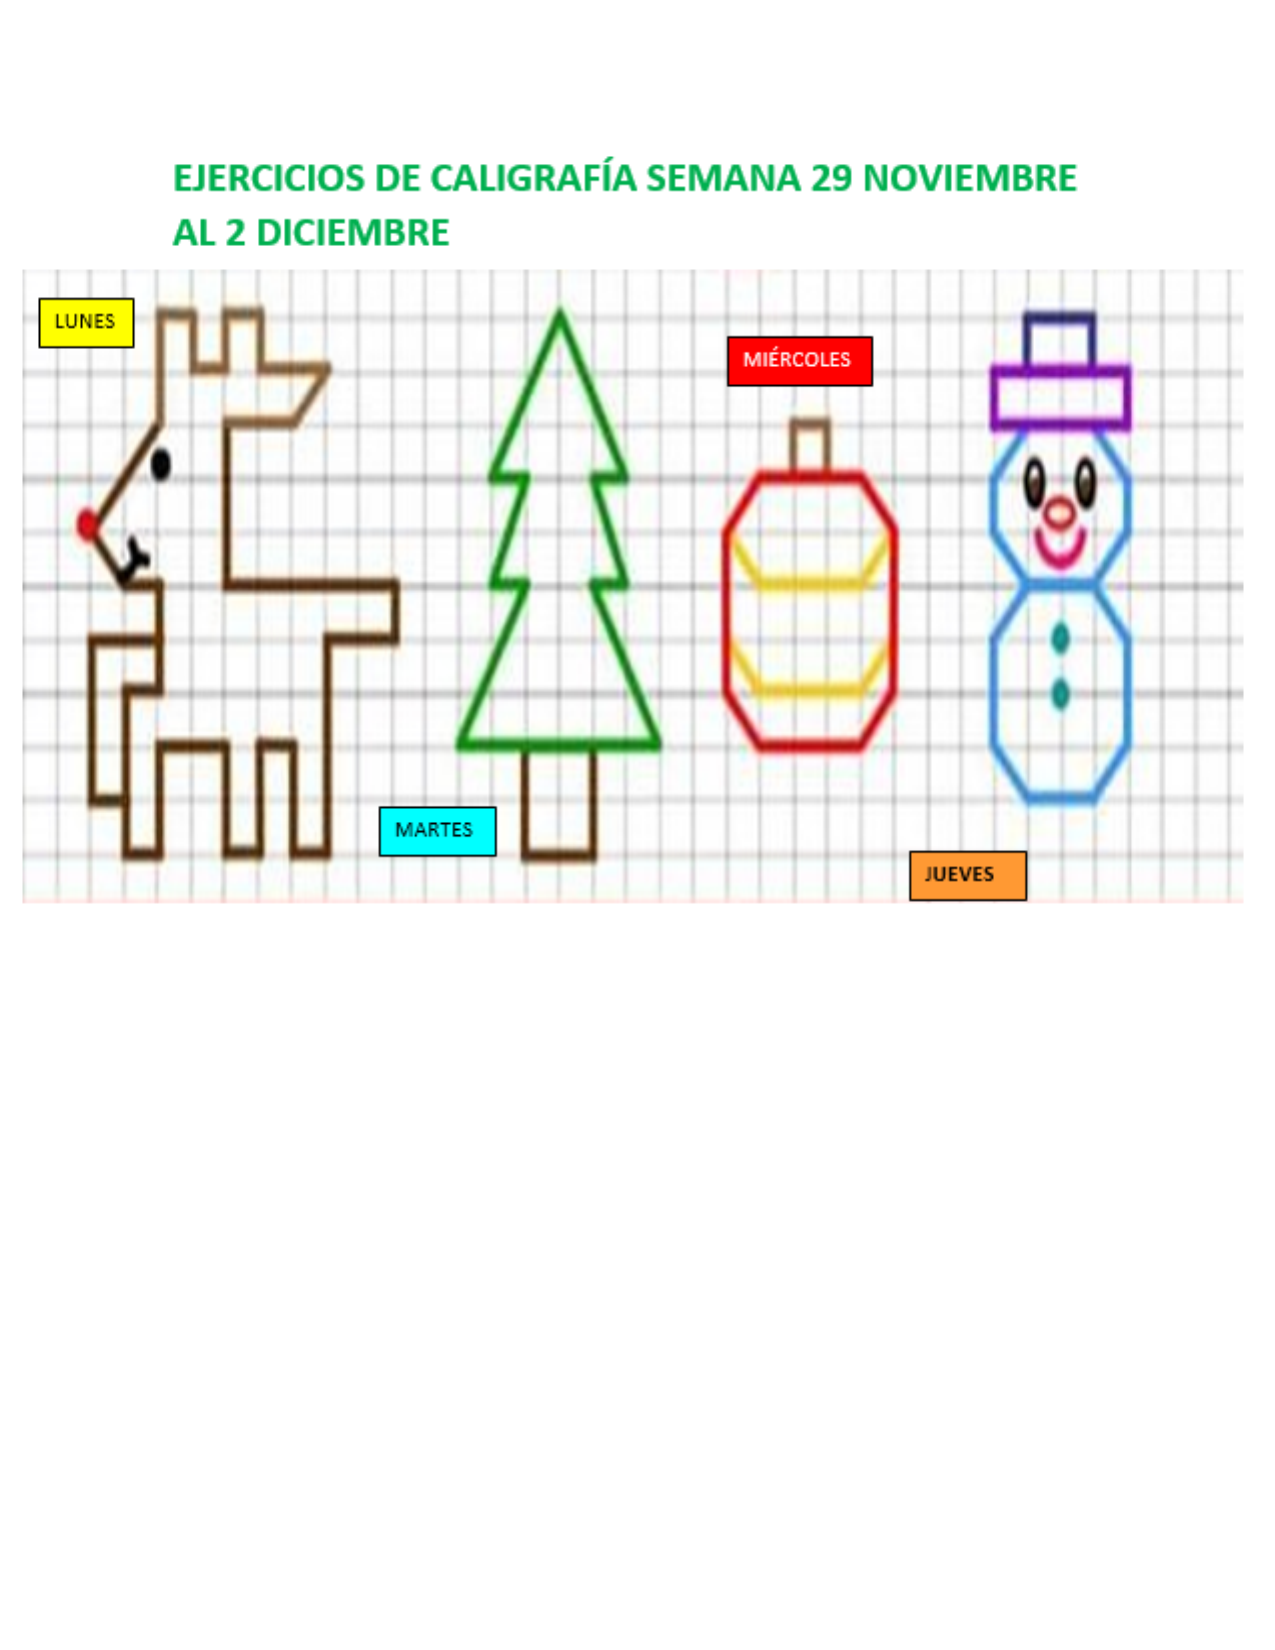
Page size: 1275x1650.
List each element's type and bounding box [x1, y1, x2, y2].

picture [22, 147, 1254, 934]
